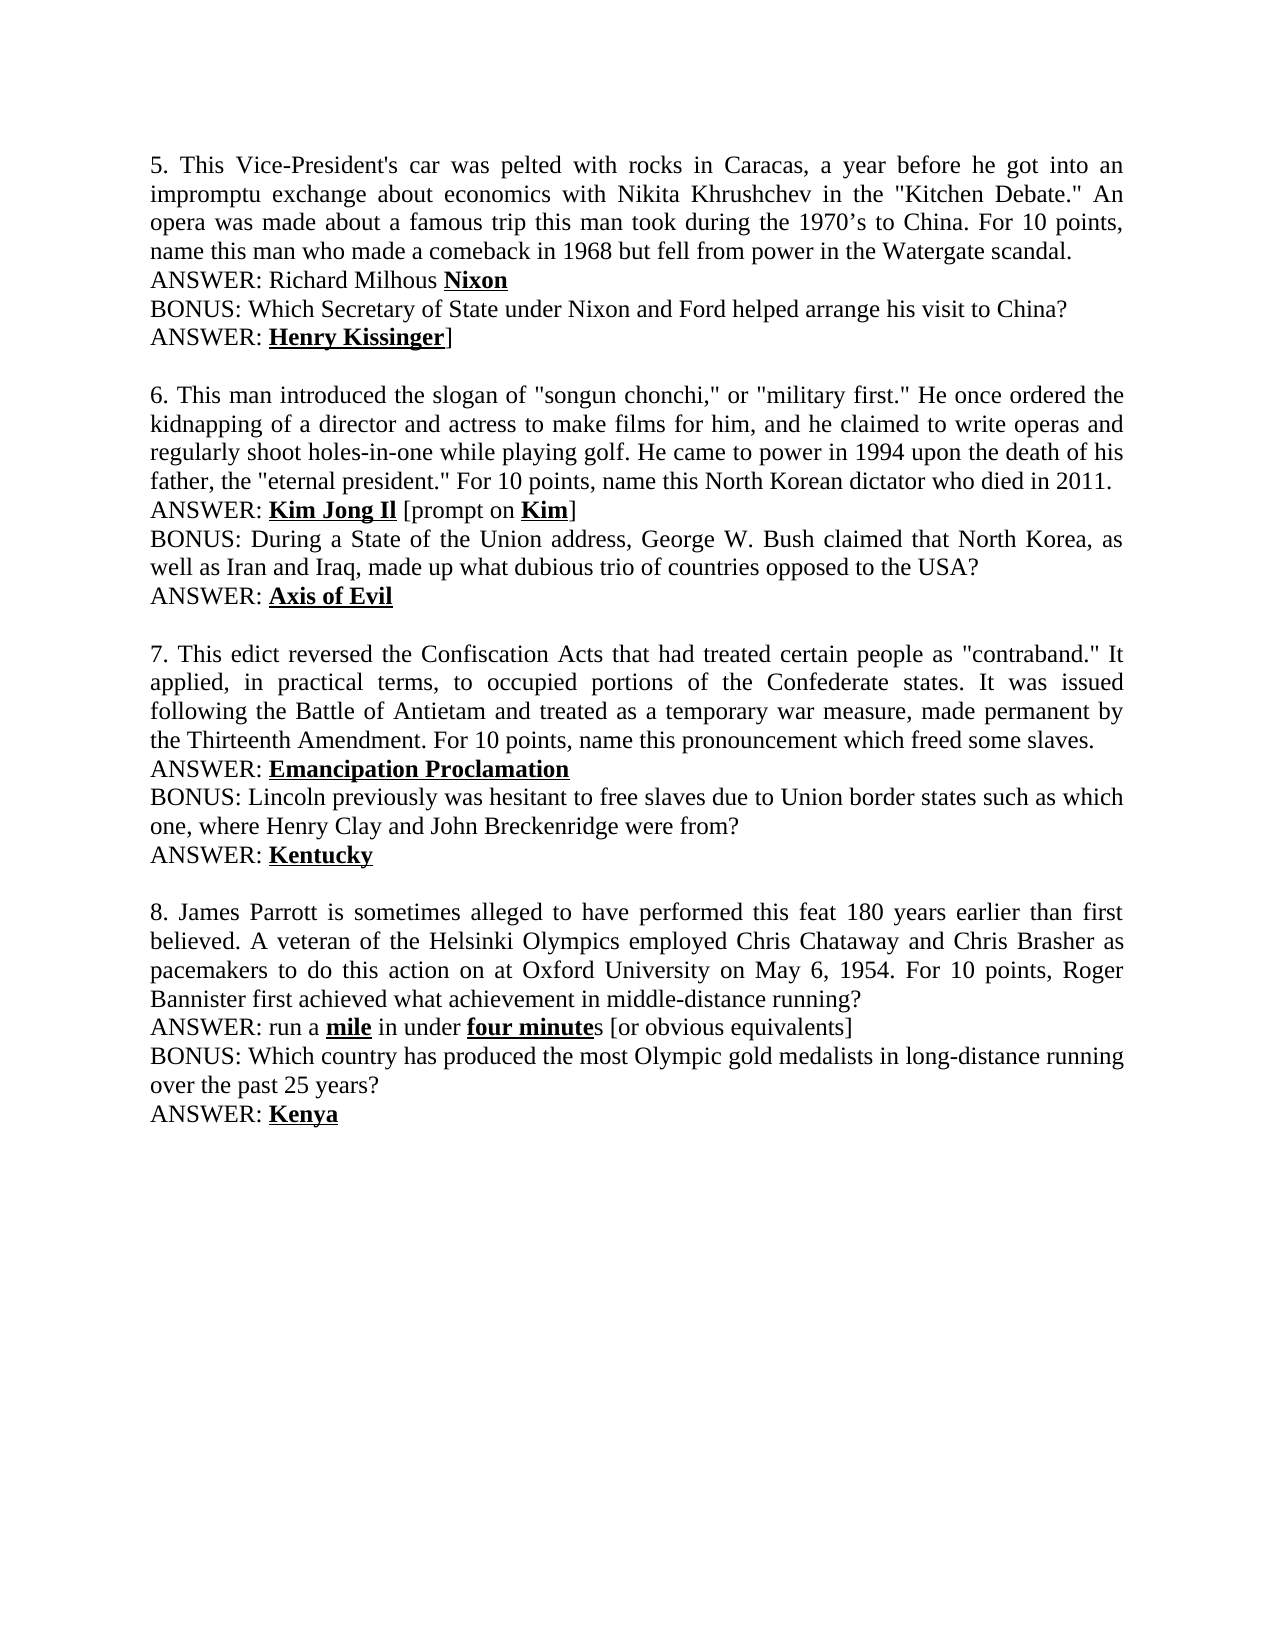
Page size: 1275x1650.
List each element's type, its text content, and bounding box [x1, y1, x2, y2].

text 7. This edict reversed the Confiscation Acts that had treated certain people as "contraband." It applied, in practical terms, to occupied portions of the Confederate states. It was issued following the Battle of Antietam and treated as a temporary war measure, made permanent by the Thirteenth Amendment. For 10 points, name this pronouncement which freed some slaves. [150, 639, 1125, 754]
text ANSWER: Axis of Evil [150, 581, 1125, 610]
text BONUS: Lincoln previously was hesitant to free slaves due to Union border states such as which one, where Henry Clay and John Breckenridge were from? [150, 782, 1125, 840]
text BONUS: Which country has produced the most Olympic gold medalists in long-distance running over the past 25 years? [150, 1041, 1125, 1099]
text ANSWER: Emancipation Proclamation [150, 754, 1125, 782]
text BONUS: Which Secretary of State under Nixon and Ford helped arrange his visit to China? [150, 294, 1125, 322]
text ANSWER: Kentucky [150, 840, 1125, 869]
text ANSWER: run a mile in under four minutes [or obvious equivalents] [150, 1012, 1125, 1041]
text ANSWER: Henry Kissinger] [150, 322, 1125, 351]
text BONUS: During a State of the Union address, George W. Bush claimed that North Korea, as well as Iran and Iraq, made up what dubious trio of countries opposed to the USA? [150, 524, 1125, 581]
text 8. James Parrott is sometimes alleged to have performed this feat 180 years earlier than first believed. A veteran of the Helsinki Olympics employed Chris Chataway and Chris Brasher as pacemakers to do this action on at Oxford University on May 6, 1954. For 10 points, Roger Bannister first achieved what achievement in middle-distance running? [150, 897, 1125, 1012]
text 5. This Vice-President's car was pelted with rocks in Caracas, a year before he got into an impromptu exchange about economics with Nikita Khrushchev in the "Kitchen Debate." An opera was made about a famous trip this man took during the 1970’s to China. For 10 points, name this man who made a comeback in 1968 but fell from power in the Watergate scandal. [150, 150, 1125, 265]
text ANSWER: Kenya [150, 1099, 1125, 1127]
text ANSWER: Kim Jong Il [prompt on Kim] [150, 495, 1125, 524]
text ANSWER: Richard Milhous Nixon [150, 265, 1125, 294]
text 6. This man introduced the slogan of "songun chonchi," or "military first." He once ordered the kidnapping of a director and actress to make films for him, and he claimed to write operas and regularly shoot holes-in-one while playing golf. He came to power in 1994 upon the death of his father, the "eternal president." For 10 points, name this North Korean dictator who died in 2011. [150, 380, 1125, 495]
